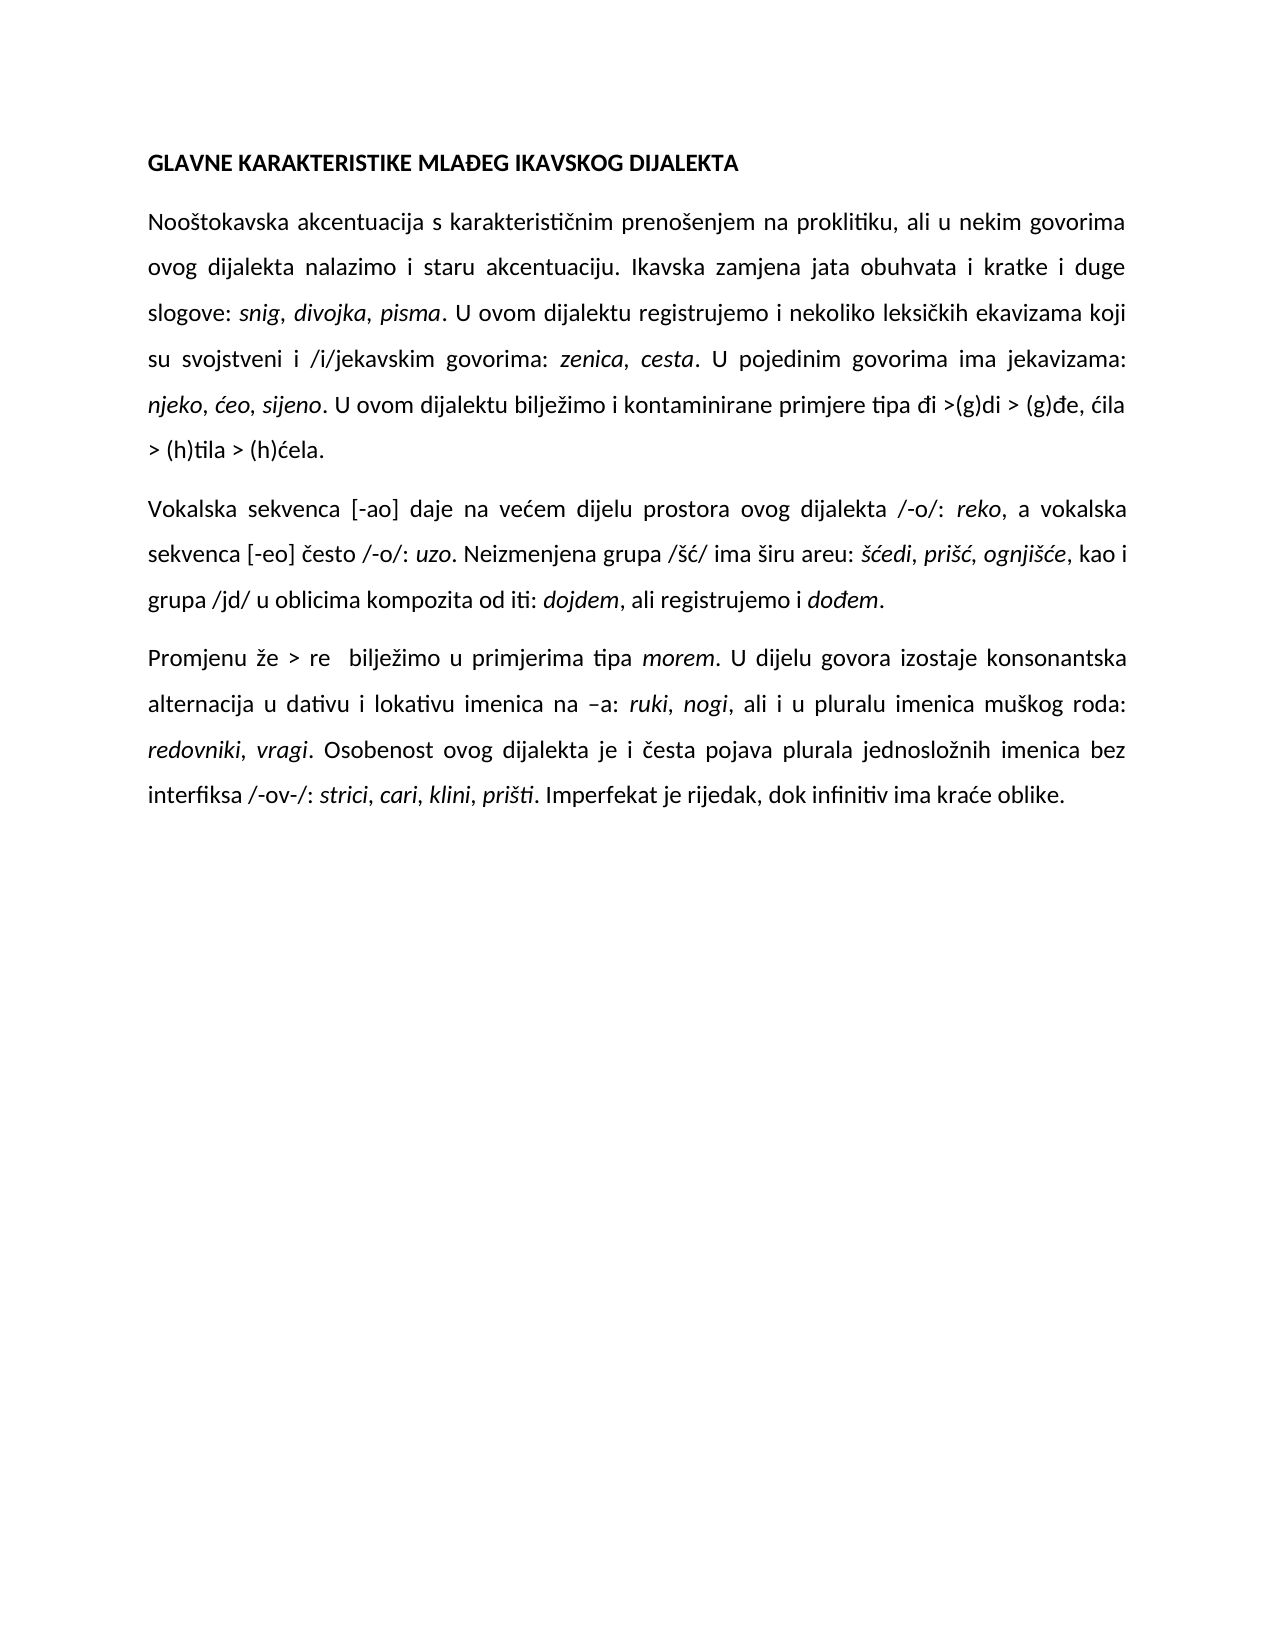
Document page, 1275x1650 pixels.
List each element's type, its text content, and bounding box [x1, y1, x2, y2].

text Nooštokavska akcentuacija s karakterističnim prenošenjem na proklitiku, ali u nekim govorima ovog dijalekta nalazimo i staru akcentuaciju. Ikavska zamjena jata obuhvata i kratke i duge slogove: snig, divojka, pisma. U ovom dijalektu registrujemo i nekoliko leksičkih ekavizama koji su svojstveni i /i/jekavskim govorima: zenica, cesta. U pojedinim govorima ima jekavizama: njeko, ćeo, sijeno. U ovom dijalektu bilježimo i kontaminirane primjere tipa đi >(g)di > (g)đe, ćila > (h)tila > (h)ćela. [148, 206, 1127, 465]
text Promjenu že > re bilježimo u primjerima tipa morem. U dijelu govora izostaje konsonantska alternacija u dativu i lokativu imenica na –a: ruki, nogi, ali i u pluralu imenica muškog roda: redovniki, vragi. Osobenost ovog dijalekta je i česta pojava plurala jednosložnih imenica bez interfiksa /-ov-/: strici, cari, klini, prišti. Imperfekat je rijedak, dok infinitiv ima kraće oblike. [148, 642, 1127, 810]
text GLAVNE KARAKTERISTIKE MLAĐEG IKAVSKOG DIJALEKTA [148, 148, 1127, 178]
text Vokalska sekvenca [-ao] daje na većem dijelu prostora ovog dijalekta /-o/: reko, a vokalska sekvenca [-eo] često /-o/: uzo. Neizmenjena grupa /šć/ ima širu areu: šćedi, prišć, ognjišće, kao i grupa /jd/ u oblicima kompozita od iti: dojdem, ali registrujemo i dođem. [148, 493, 1127, 615]
